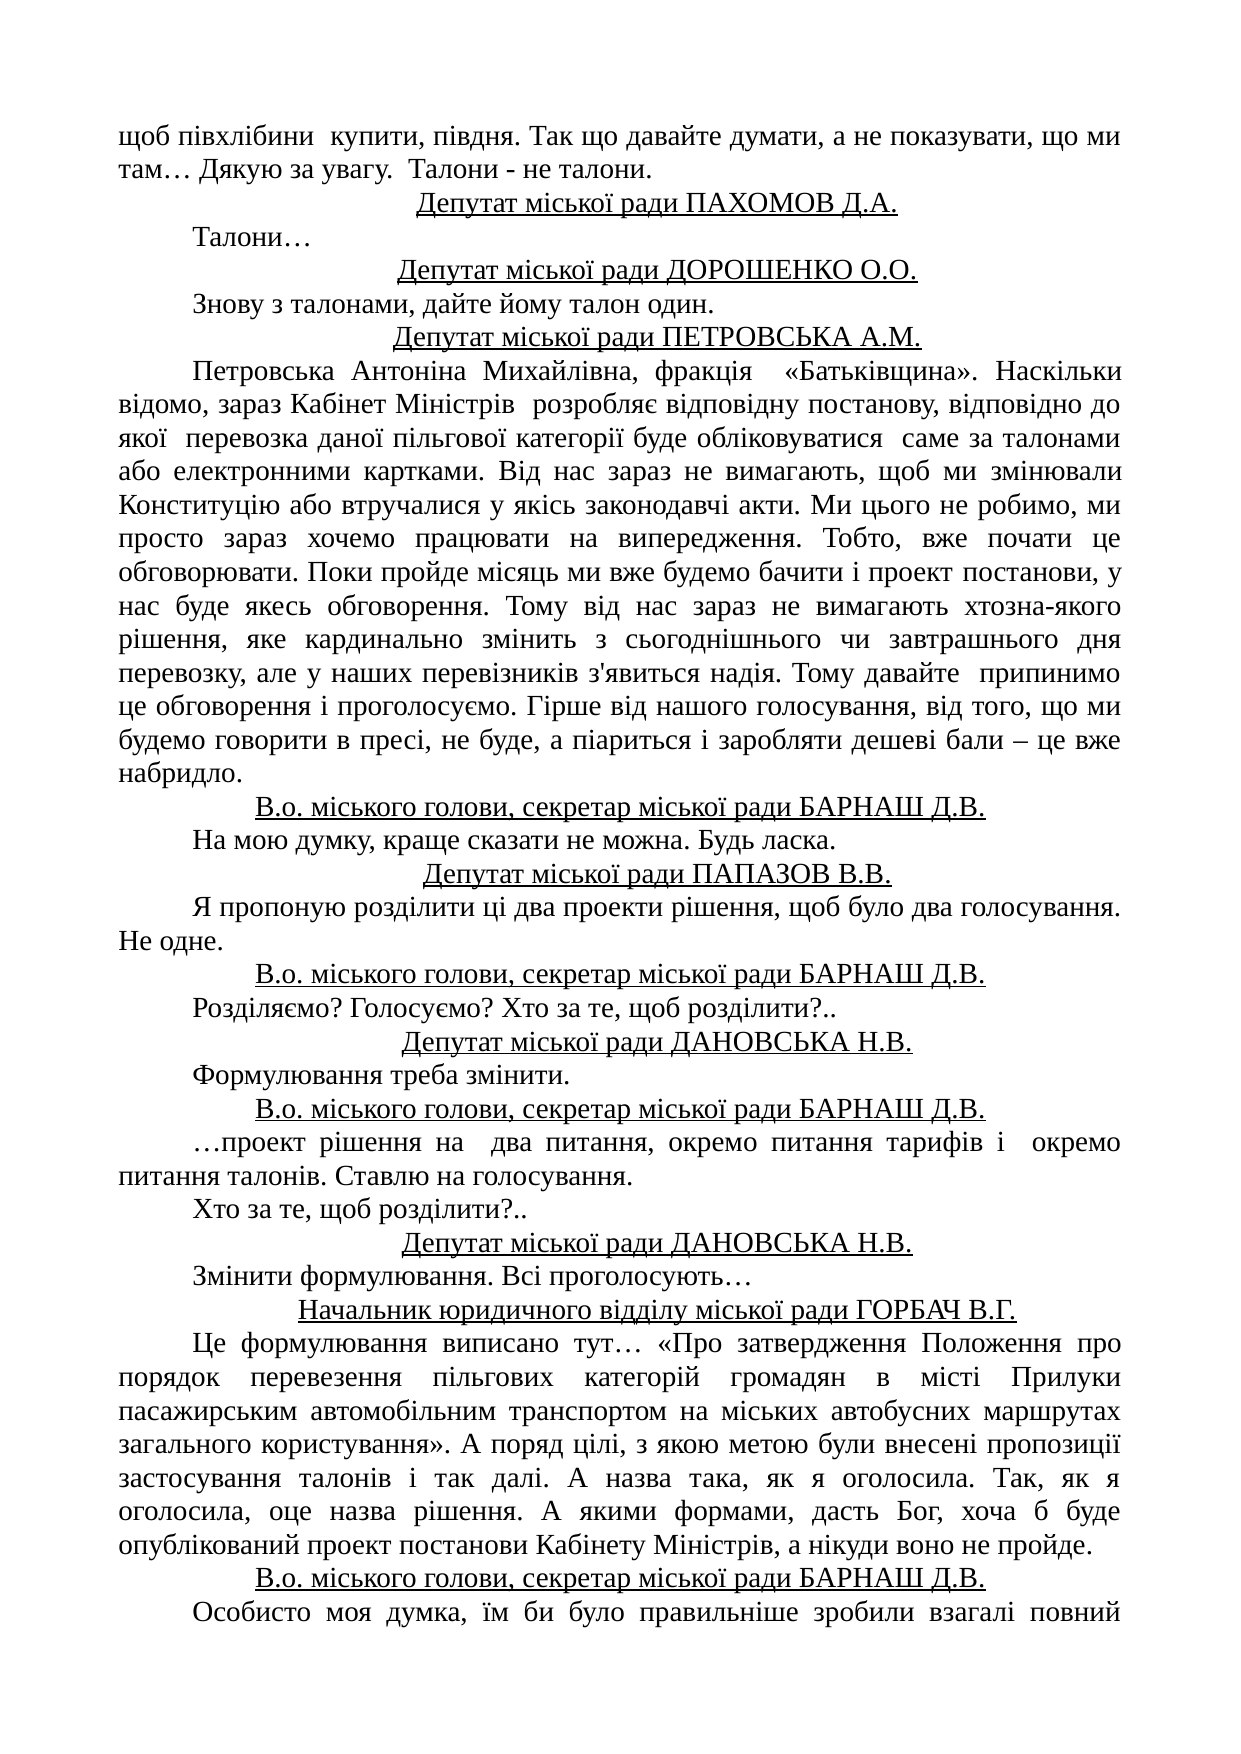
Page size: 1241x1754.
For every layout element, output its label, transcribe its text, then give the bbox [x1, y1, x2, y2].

text Депутат міської ради ДАНОВСЬКА Н.В. [118, 1024, 1122, 1057]
text Депутат міської ради ПАХОМОВ Д.А. [118, 185, 1122, 219]
text Депутат міської ради ПАПАЗОВ В.В. [118, 856, 1122, 889]
text В.о. міського голови, секретар міської ради БАРНАШ Д.В. [118, 957, 1122, 990]
text Депутат міської ради ДОРОШЕНКО О.О. [118, 252, 1122, 286]
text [118, 1594, 1122, 1627]
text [118, 118, 1122, 185]
text Петровська Антоніна Михайлівна, фракція «Батьківщина». Наскільки відомо, зараз Кабінет Міністрів розробляє відповідну постанову, відповідно до якої перевозка даної пільгової категорії буде обліковуватися саме за талонами або електронними картками. Від нас зараз не вимагають, щоб ми змінювали Конституцію або втручалися у якісь законодавчі акти. Ми цього не робимо, ми просто зараз хочемо працювати на випередження. Тобто, вже почати це обговорювати. Поки пройде місяць ми вже будемо бачити і проект постанови, у нас буде якесь обговорення. Тому від нас зараз не вимагають хтозна-якого рішення, яке кардинально змінить з сьогоднішнього чи завтрашнього дня перевозку, але у наших перевізників з'явиться надія. Тому давайте припинимо це обговорення і проголосуємо. Гірше від нашого голосування, від того, що ми будемо говорити в пресі, не буде, а піариться і заробляти дешеві бали – це вже набридло. [118, 353, 1122, 789]
text В.о. міського голови, секретар міської ради БАРНАШ Д.В. [118, 789, 1122, 822]
text …проект рішення на два питання, окремо питання тарифів і окремо питання талонів. Ставлю на голосування. [118, 1124, 1122, 1191]
text Депутат міської ради ДАНОВСЬКА Н.В. [118, 1225, 1122, 1258]
text Знову з талонами, дайте йому талон один. [118, 286, 1122, 319]
text Формулювання треба змінити. [118, 1057, 1122, 1091]
text В.о. міського голови, секретар міської ради БАРНАШ Д.В. [118, 1091, 1122, 1124]
text В.о. міського голови, секретар міської ради БАРНАШ Д.В. [118, 1560, 1122, 1594]
text Депутат міської ради ПЕТРОВСЬКА А.М. [118, 319, 1122, 353]
text Талони… [118, 219, 1122, 252]
text Хто за те, щоб розділити?.. [118, 1191, 1122, 1225]
text На мою думку, краще сказати не можна. Будь ласка. [118, 822, 1122, 856]
text Це формулювання виписано тут… «Про затвердження Положення про порядок перевезення пільгових категорій громадян в місті Прилуки пасажирським автомобільним транспортом на міських автобусних маршрутах загального користування». А поряд цілі, з якою метою були внесені пропозиції застосування талонів і так далі. А назва така, як я оголосила. Так, як я оголосила, оце назва рішення. А якими формами, дасть Бог, хоча б буде опублікований проект постанови Кабінету Міністрів, а нікуди воно не пройде. [118, 1326, 1122, 1560]
text Змінити формулювання. Всі проголосують… [118, 1258, 1122, 1292]
text Розділяємо? Голосуємо? Хто за те, щоб розділити?.. [118, 990, 1122, 1024]
text Я пропоную розділити ці два проекти рішення, щоб було два голосування. Не одне. [118, 889, 1122, 957]
text Начальник юридичного відділу міської ради ГОРБАЧ В.Г. [118, 1292, 1122, 1326]
